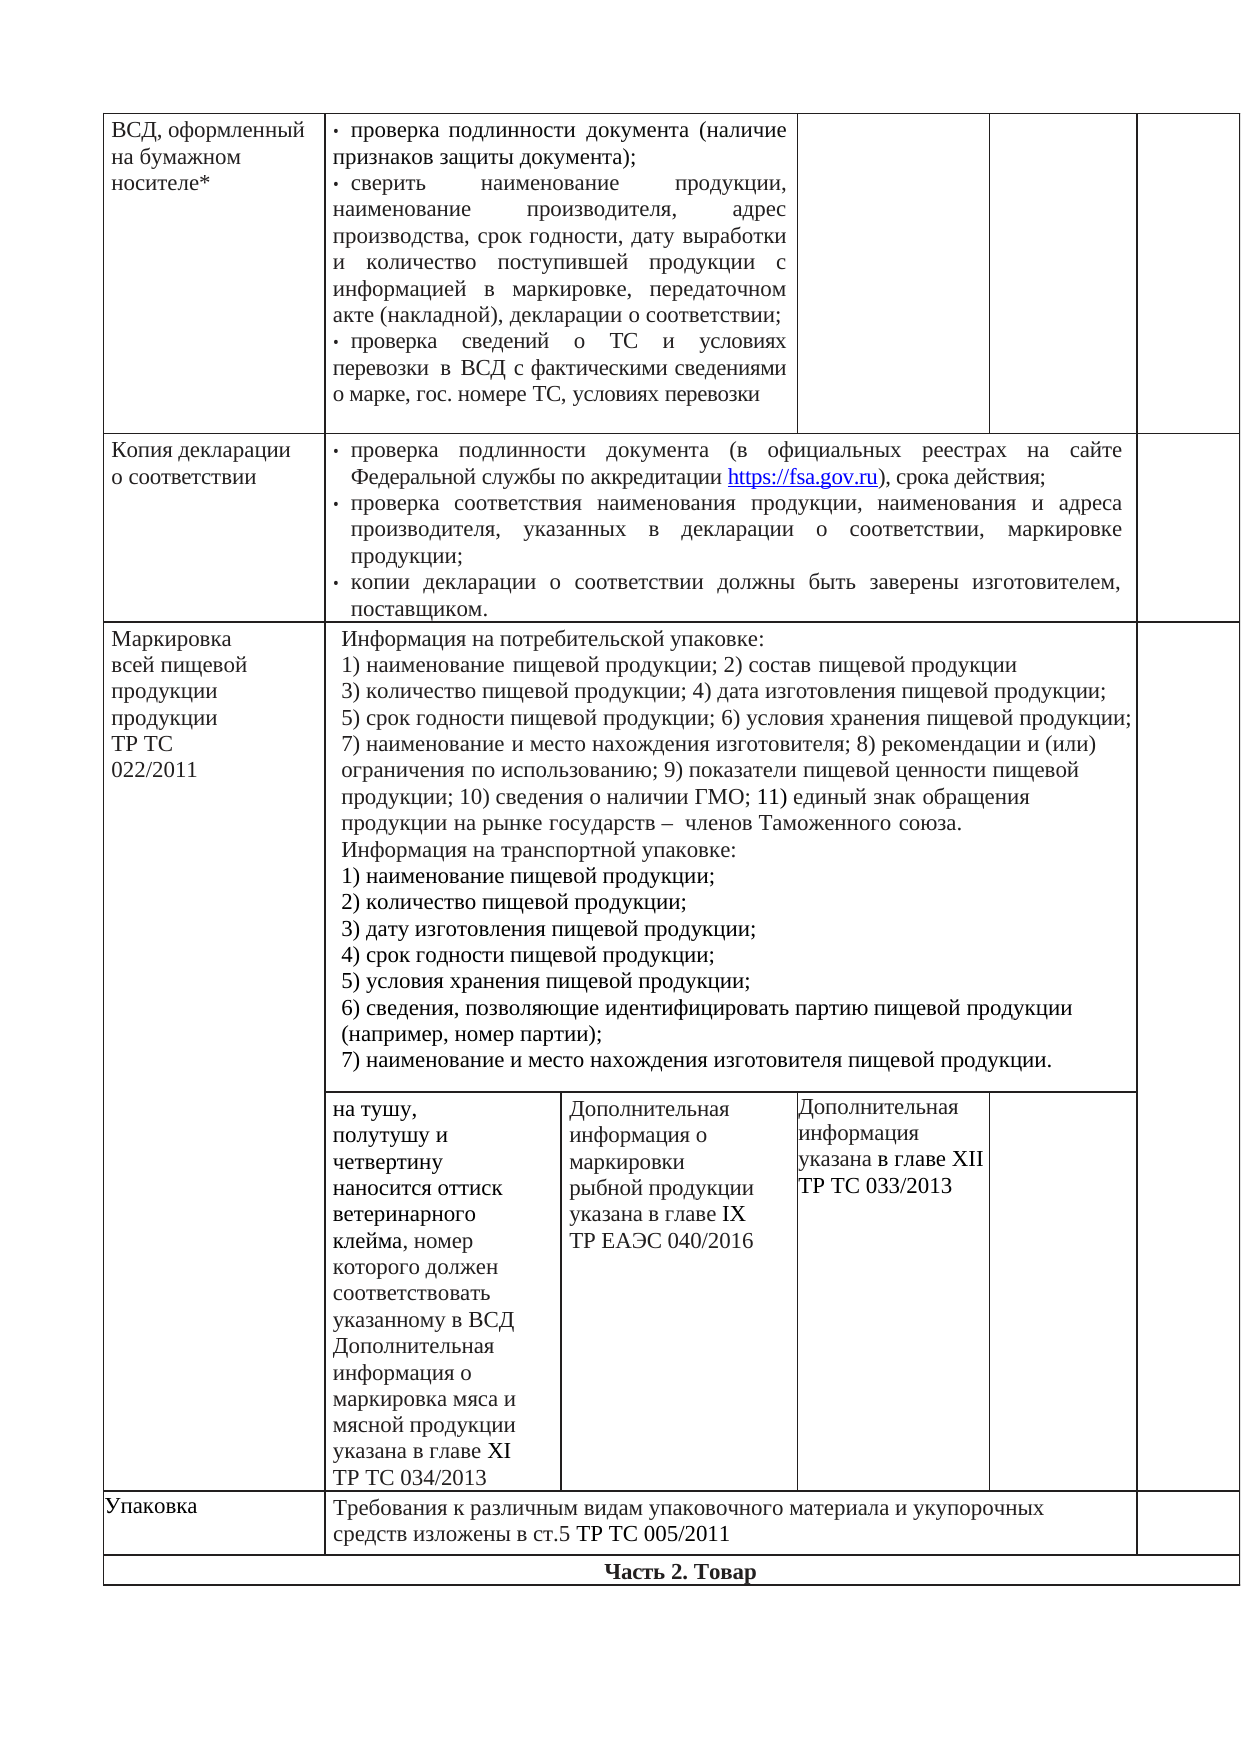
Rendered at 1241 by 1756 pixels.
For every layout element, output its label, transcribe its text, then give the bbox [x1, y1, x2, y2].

table_cell Информация на потребительской упаковке: 1) наименование пищевой продукции; 2) состав пищевой продукции 3) количество пищевой продукции; 4) дата изготовления пищевой продукции; 5) срок годности пищевой продукции; 6) условия хранения пищевой продукции; 7) наименование и место нахождения изготовителя; 8) рекомендации и (или) ограничения по использованию; 9) показатели пищевой ценности пищевой продукции; 10) сведения о наличии ГМО; 11) единый знак обращения продукции на рынке государств – членов Таможенного союза. Информация на транспортной упаковке: 1) наименование пищевой продукции; 2) количество пищевой продукции; 3) дату изготовления пищевой продукции; 4) срок годности пищевой продукции; 5) условия хранения пищевой продукции; 6) сведения, позволяющие идентифицировать партию пищевой продукции (например, номер партии); 7) наименование и место нахождения изготовителя пищевой продукции. [326, 623, 1136, 1091]
table_cell Копия декларации о соответствии [104, 434, 324, 621]
table_cell [798, 114, 989, 433]
table_cell проверка подлинности документа (в официальных реестрах на сайте Федеральной службы по аккредитации https://fsa.gov.ru), срока действия; проверка соответствия наименования продукции, наименования и адреса производителя, указанных в декларации о соответствии, маркировке продукции; копии декларации о соответствии должны быть заверены изготовителем, поставщиком. [326, 434, 1136, 621]
table_cell Дополнительная информация указана в главе XII ТР ТС 033/2013 [798, 1093, 989, 1490]
table_cell [1138, 114, 1239, 433]
table_cell Маркировка всей пищевой продукции продукции ТР ТС 022/2011 [104, 623, 324, 1490]
table_cell [1138, 623, 1239, 1490]
table_cell [990, 1093, 1136, 1490]
table_cell Дополнительная информация о маркировки рыбной продукции указана в главе IX ТР ЕАЭС 040/2016 [562, 1093, 797, 1490]
table_cell [1138, 434, 1239, 621]
table_cell [990, 114, 1136, 433]
table_cell на тушу, полутушу и четвертину наносится оттиск ветеринарного клейма, номер которого должен соответствовать указанному в ВСД Дополнительная информация о маркировка мяса и мясной продукции указана в главе XI ТР ТС 034/2013 [326, 1093, 560, 1490]
table_cell проверка подлинности документа (наличие признаков защиты документа); сверить наименование продукции, наименование производителя, адрес производства, срок годности, дату выработки и количество поступившей продукции с информацией в маркировке, передаточном акте (накладной), декларации о соответствии; проверка сведений о ТС и условиях перевозки в ВСД с фактическими сведениями о марке, гос. номере ТС, условиях перевозки [326, 114, 797, 433]
table_cell Часть 2. Товар [104, 1556, 1239, 1584]
table_cell ВСД, оформленный на бумажном носителе* [104, 114, 324, 433]
table_cell [1138, 1492, 1239, 1554]
table_cell Требования к различным видам упаковочного материала и укупорочных средств изложены в ст.5 ТР ТС 005/2011 [326, 1492, 1136, 1554]
table_cell Упаковка [104, 1492, 324, 1554]
